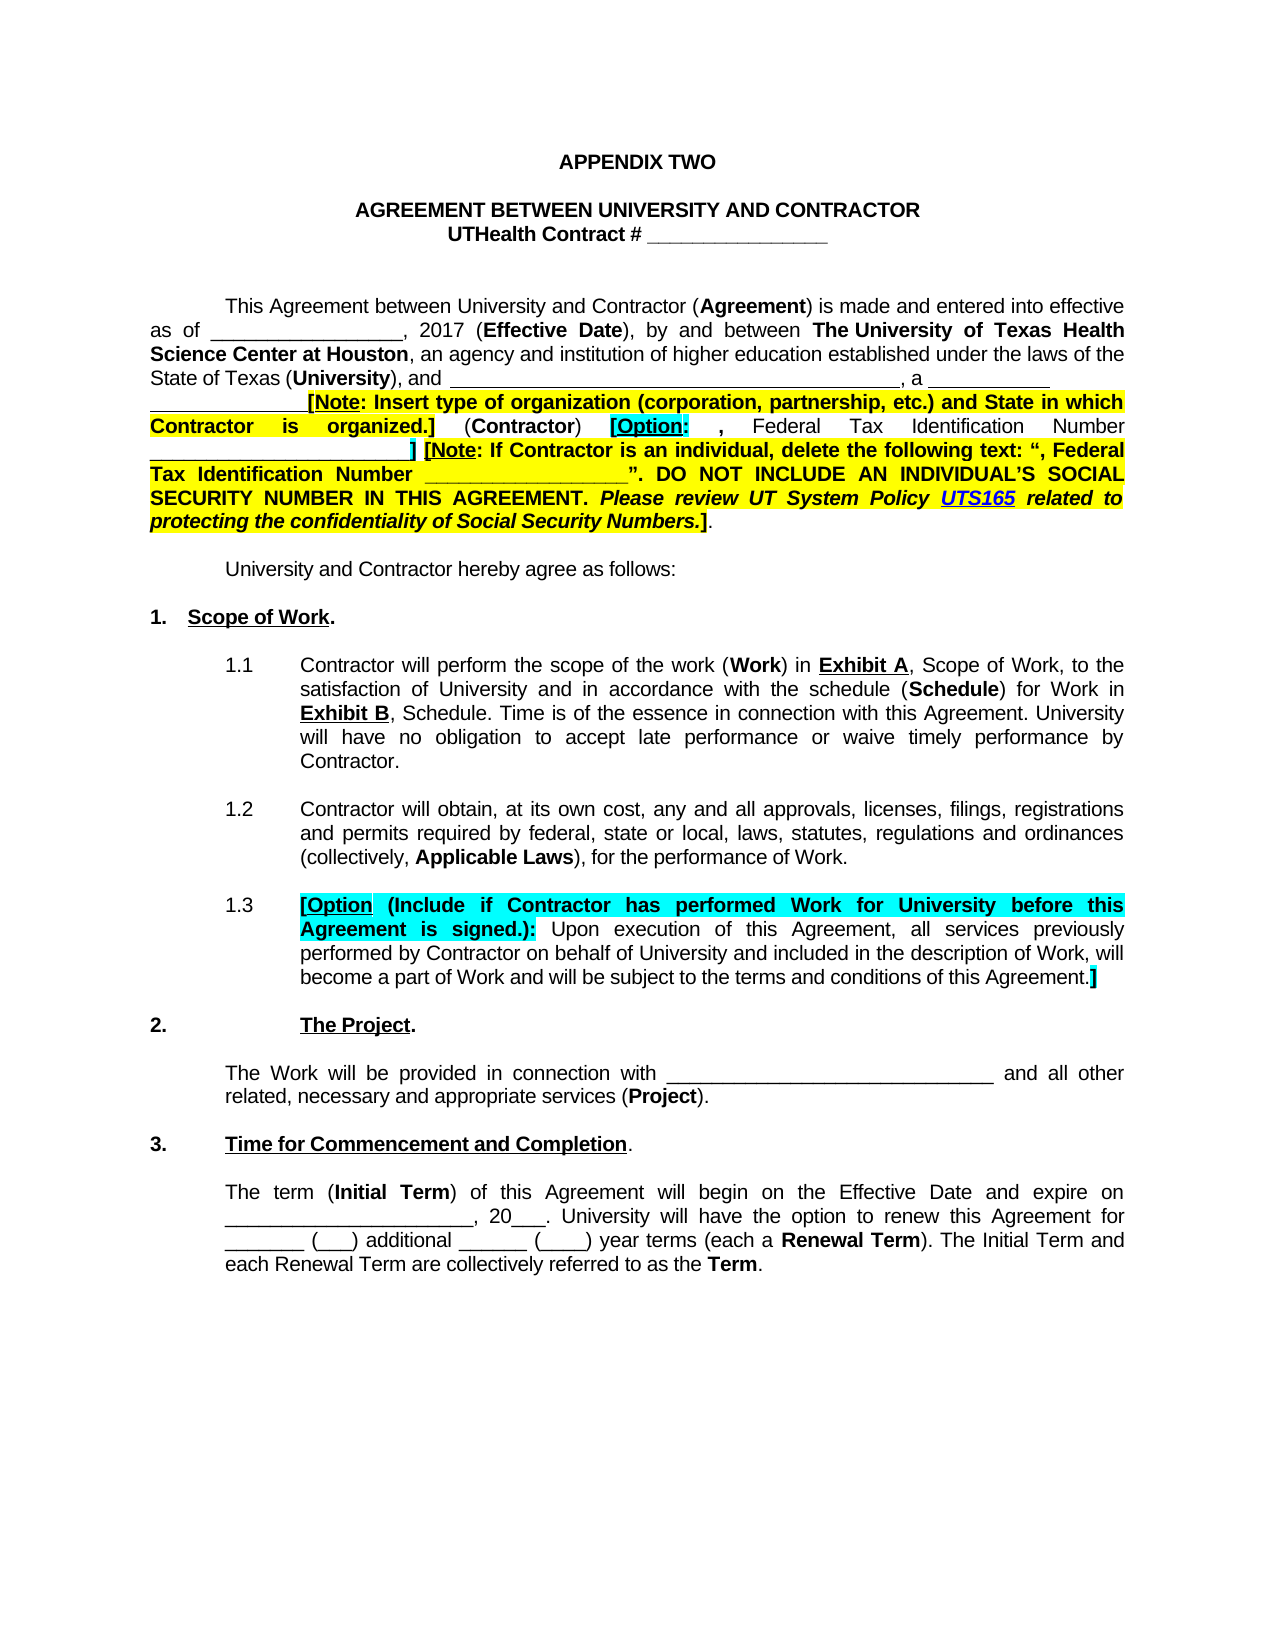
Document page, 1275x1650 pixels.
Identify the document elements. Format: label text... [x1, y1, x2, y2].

list 3. Time for Commencement and Completion. [150, 1132, 1125, 1156]
text 1.1 Contractor will perform the scope of the work (Work) in Exhibit A, Scope of Work, to the satisfaction of University and in accordance with the schedule (Schedule) for Work in Exhibit B, Schedule. Time is of the essence in connection with this Agreement. University will have no obligation to accept late performance or waive timely performance by Contractor. [225, 653, 1125, 773]
text 1.2 Contractor will obtain, at its own cost, any and all approvals, licenses, filings, registrations and permits required by federal, state or local, laws, statutes, regulations and ordinances (collectively, Applicable Laws), for the performance of Work. [225, 797, 1125, 869]
text 1.3 [Option (Include if Contractor has performed Work for University before this Agreement is signed.): Upon execution of this Agreement, all services previously performed by Contractor on behalf of University and included in the description of Work, will become a part of Work and will be subject to the terms and conditions of this Agreement.] [225, 893, 1125, 988]
text 2. The Project. [150, 1012, 1125, 1036]
text AGREEMENT BETWEEN UNIVERSITY AND CONTRACTOR [150, 198, 1125, 222]
text APPENDIX TWO [150, 150, 1125, 174]
text 1. Scope of Work. [150, 605, 1125, 629]
list The Work will be provided in connection with _____________________________ and all other related, necessary and appropriate services (Project). [150, 1060, 1125, 1108]
text This Agreement between University and Contractor (Agreement) is made and entered into effective as of _________________, 2017 (Effective Date), by and between The University of Texas Health Science Center at Houston, an agency and institution of higher education established under the laws of the State of Texas (University), and , a [Note: Insert type of organization (corporation, partnership, etc.) and State in which Contractor is organized.] (Contractor) [Option: , Federal Tax Identification Number _______________________] [Note: If Contractor is an individual, delete the following text: “, Federal Tax Identification Number __________________”. DO NOT INCLUDE AN INDIVIDUAL’S SOCIAL SECURITY NUMBER IN THIS AGREEMENT. Please review UT System Policy UTS165 related to protecting the confidentiality of Social Security Numbers.]. [150, 294, 1125, 411]
text UTHealth Contract # ________________ [150, 222, 1125, 246]
text University and Contractor hereby agree as follows: [150, 557, 1125, 581]
list The term (Initial Term) of this Agreement will begin on the Effective Date and expire on ______________________, 20___. University will have the option to renew this Agreement for _______ (___) additional ______ (____) year terms (each a Renewal Term). The Initial Term and each Renewal Term are collectively referred to as the Term. [150, 1180, 1125, 1276]
